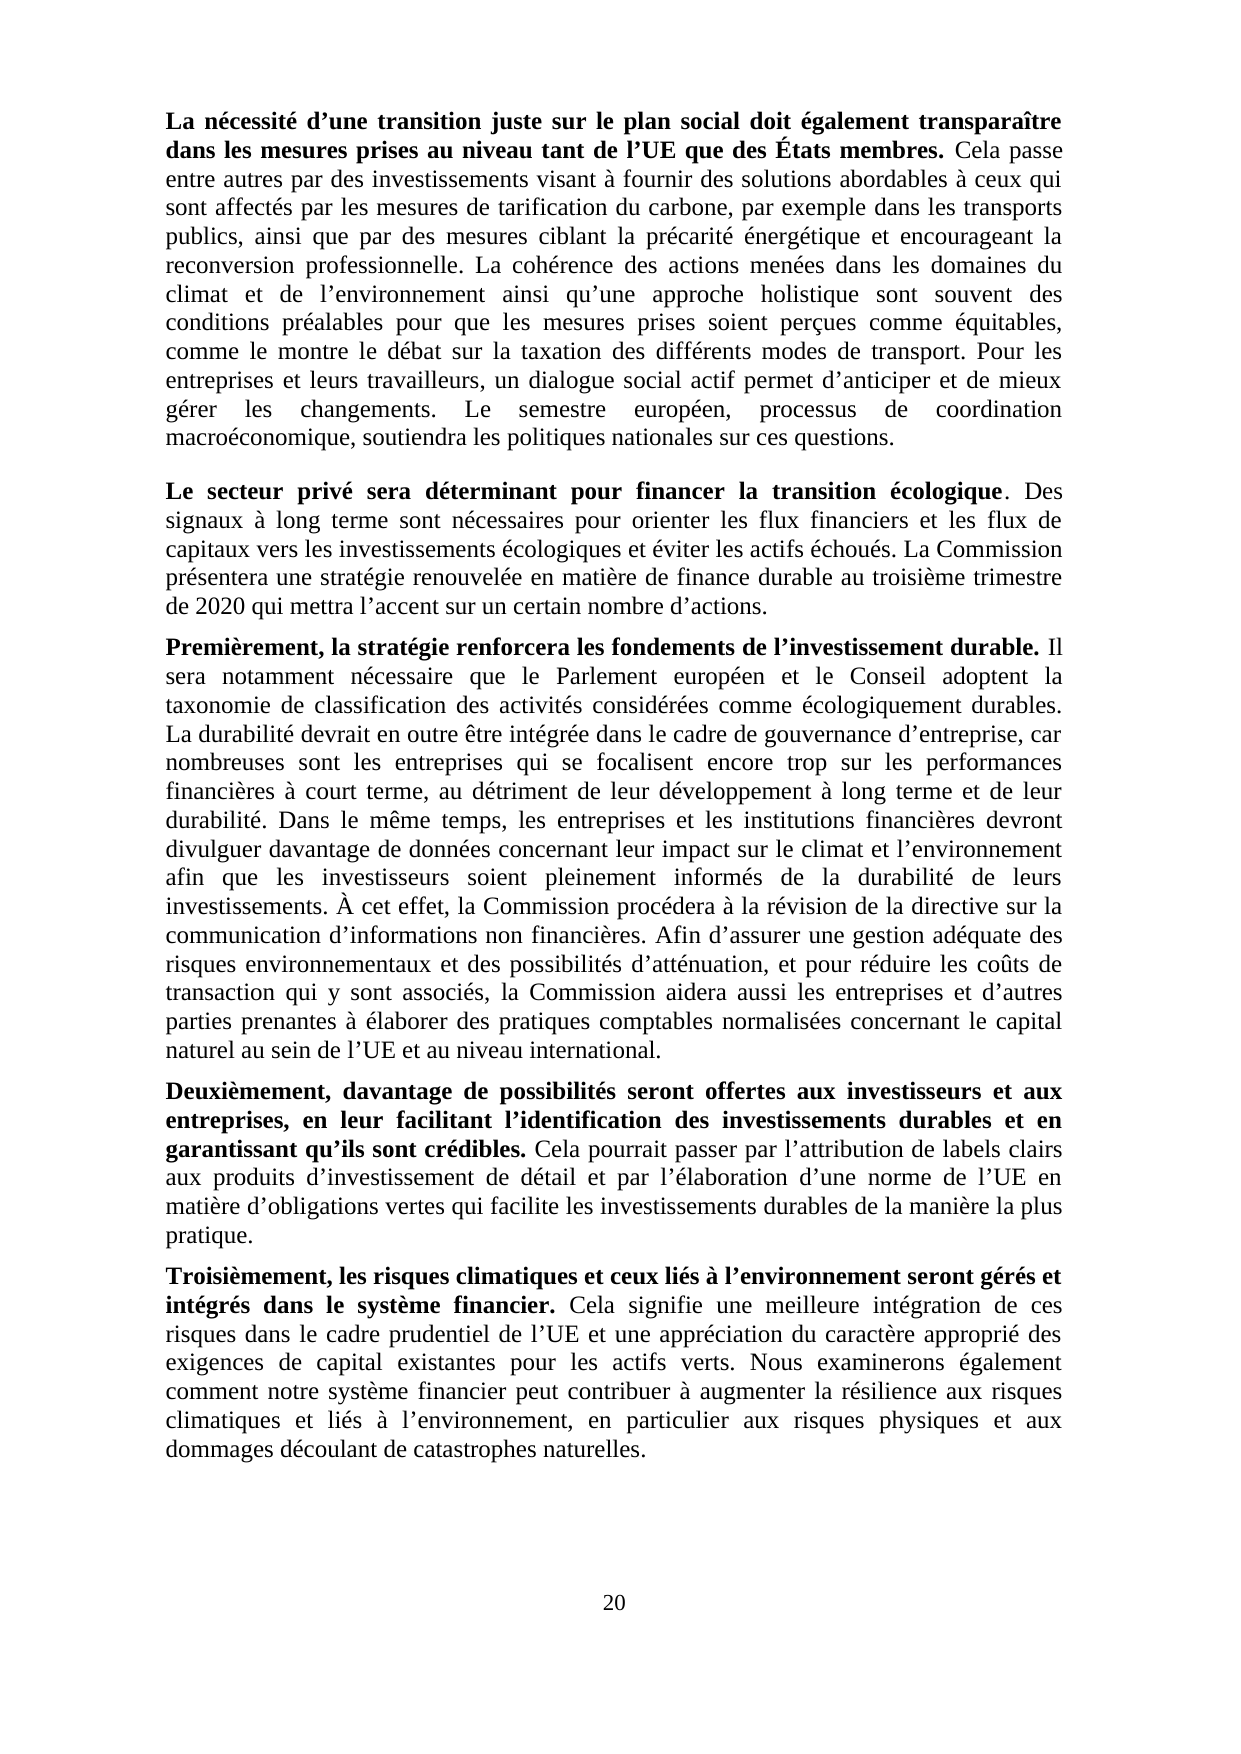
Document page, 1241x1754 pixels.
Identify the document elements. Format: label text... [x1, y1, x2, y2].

text Premièrement, la stratégie renforcera les fondements de l’investissement durable. Il sera notamment nécessaire que le Parlement européen et le Conseil adoptent la taxonomie de classification des activités considérées comme écologiquement durables. La durabilité devrait en outre être intégrée dans le cadre de gouvernance d’entreprise, car nombreuses sont les entreprises qui se focalisent encore trop sur les performances financières à court terme, au détriment de leur développement à long terme et de leur durabilité. Dans le même temps, les entreprises et les institutions financières devront divulguer davantage de données concernant leur impact sur le climat et l’environnement afin que les investisseurs soient pleinement informés de la durabilité de leurs investissements. À cet effet, la Commission procédera à la révision de la directive sur la communication d’informations non financières. Afin d’assurer une gestion adéquate des risques environnementaux et des possibilités d’atténuation, et pour réduire les coûts de transaction qui y sont associés, la Commission aidera aussi les entreprises et d’autres parties prenantes à élaborer des pratiques comptables normalisées concernant le capital naturel au sein de l’UE et au niveau international. [165, 632, 1063, 1064]
text La nécessité d’une transition juste sur le plan social doit également transparaître dans les mesures prises au niveau tant de l’UE que des États membres. Cela passe entre autres par des investissements visant à fournir des solutions abordables à ceux qui sont affectés par les mesures de tarification du carbone, par exemple dans les transports publics, ainsi que par des mesures ciblant la précarité énergétique et encourageant la reconversion professionnelle. La cohérence des actions menées dans les domaines du climat et de l’environnement ainsi qu’une approche holistique sont souvent des conditions préalables pour que les mesures prises soient perçues comme équitables, comme le montre le débat sur la taxation des différents modes de transport. Pour les entreprises et leurs travailleurs, un dialogue social actif permet d’anticiper et de mieux gérer les changements. Le semestre européen, processus de coordination macroéconomique, soutiendra les politiques nationales sur ces questions. [165, 106, 1063, 451]
text Troisièmement, les risques climatiques et ceux liés à l’environnement seront gérés et intégrés dans le système financier. Cela signifie une meilleure intégration de ces risques dans le cadre prudentiel de l’UE et une appréciation du caractère approprié des exigences de capital existantes pour les actifs verts. Nous examinerons également comment notre système financier peut contribuer à augmenter la résilience aux risques climatiques et liés à l’environnement, en particulier aux risques physiques et aux dommages découlant de catastrophes naturelles. [165, 1261, 1063, 1462]
text Deuxièmement, davantage de possibilités seront offertes aux investisseurs et aux entreprises, en leur facilitant l’identification des investissements durables et en garantissant qu’ils sont crédibles. Cela pourrait passer par l’attribution de labels clairs aux produits d’investissement de détail et par l’élaboration d’une norme de l’UE en matière d’obligations vertes qui facilite les investissements durables de la manière la plus pratique. [165, 1076, 1063, 1249]
text Le secteur privé sera déterminant pour financer la transition écologique. Des signaux à long terme sont nécessaires pour orienter les flux financiers et les flux de capitaux vers les investissements écologiques et éviter les actifs échoués. La Commission présentera une stratégie renouvelée en matière de finance durable au troisième trimestre de 2020 qui mettra l’accent sur un certain nombre d’actions. [165, 476, 1063, 620]
